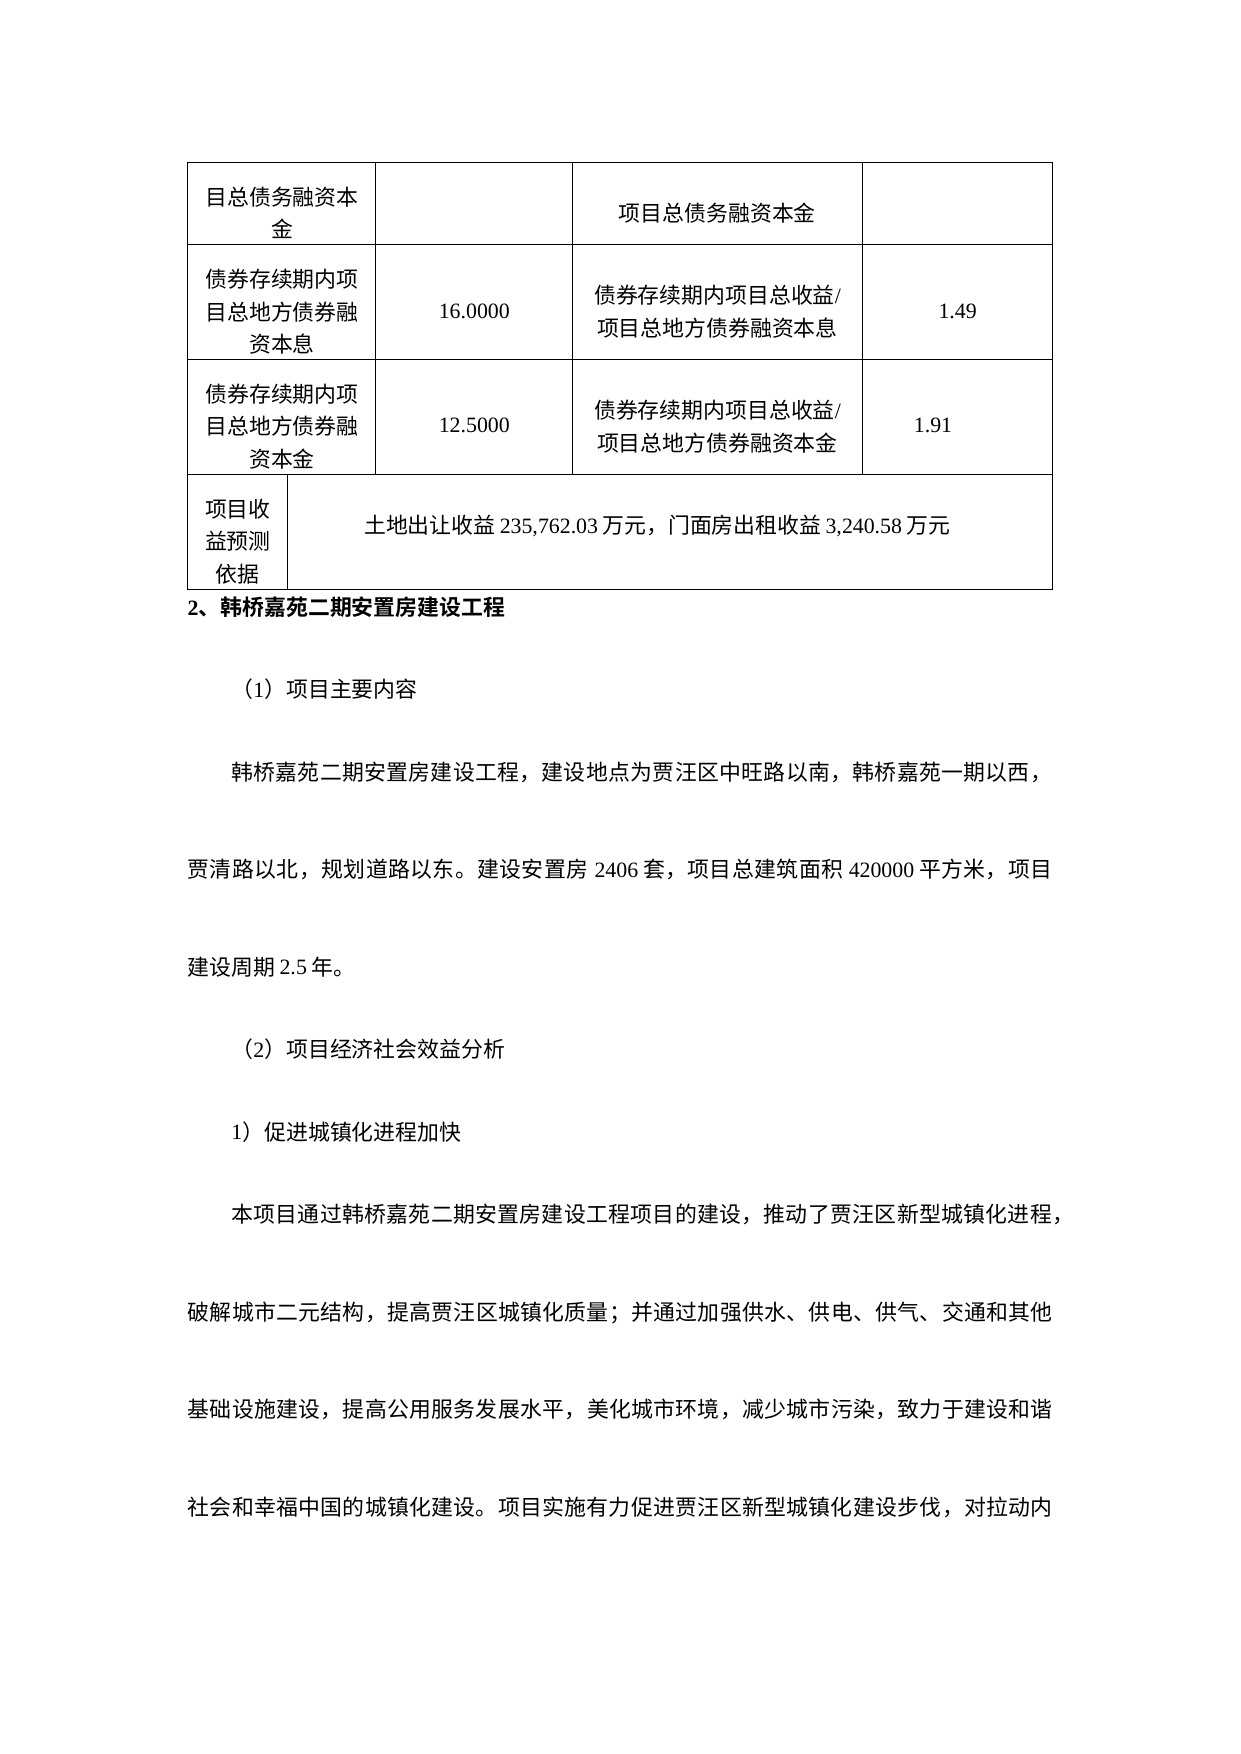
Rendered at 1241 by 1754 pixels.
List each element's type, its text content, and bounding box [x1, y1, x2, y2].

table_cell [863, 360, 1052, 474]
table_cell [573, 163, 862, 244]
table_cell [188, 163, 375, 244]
text （1）项目主要内容 [187, 654, 1053, 719]
text 韩桥嘉苑二期安置房建设工程，建设地点为贾汪区中旺路以南，韩桥嘉苑一期以西，贾清路以北，规划道路以东。建设安置房2406套，项目总建筑面积420000平方米，项目建设周期2.5年。 [187, 737, 1053, 997]
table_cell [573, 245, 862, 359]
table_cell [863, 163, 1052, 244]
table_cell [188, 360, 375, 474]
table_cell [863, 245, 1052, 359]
text 2、韩桥嘉苑二期安置房建设工程 [187, 590, 1053, 622]
text （2）项目经济社会效益分析 [187, 1014, 1053, 1079]
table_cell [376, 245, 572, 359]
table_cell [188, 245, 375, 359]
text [187, 1179, 1053, 1536]
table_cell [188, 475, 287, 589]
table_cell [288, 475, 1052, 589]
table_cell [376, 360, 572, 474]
text 1）促进城镇化进程加快 [187, 1096, 1053, 1161]
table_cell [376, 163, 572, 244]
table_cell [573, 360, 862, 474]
